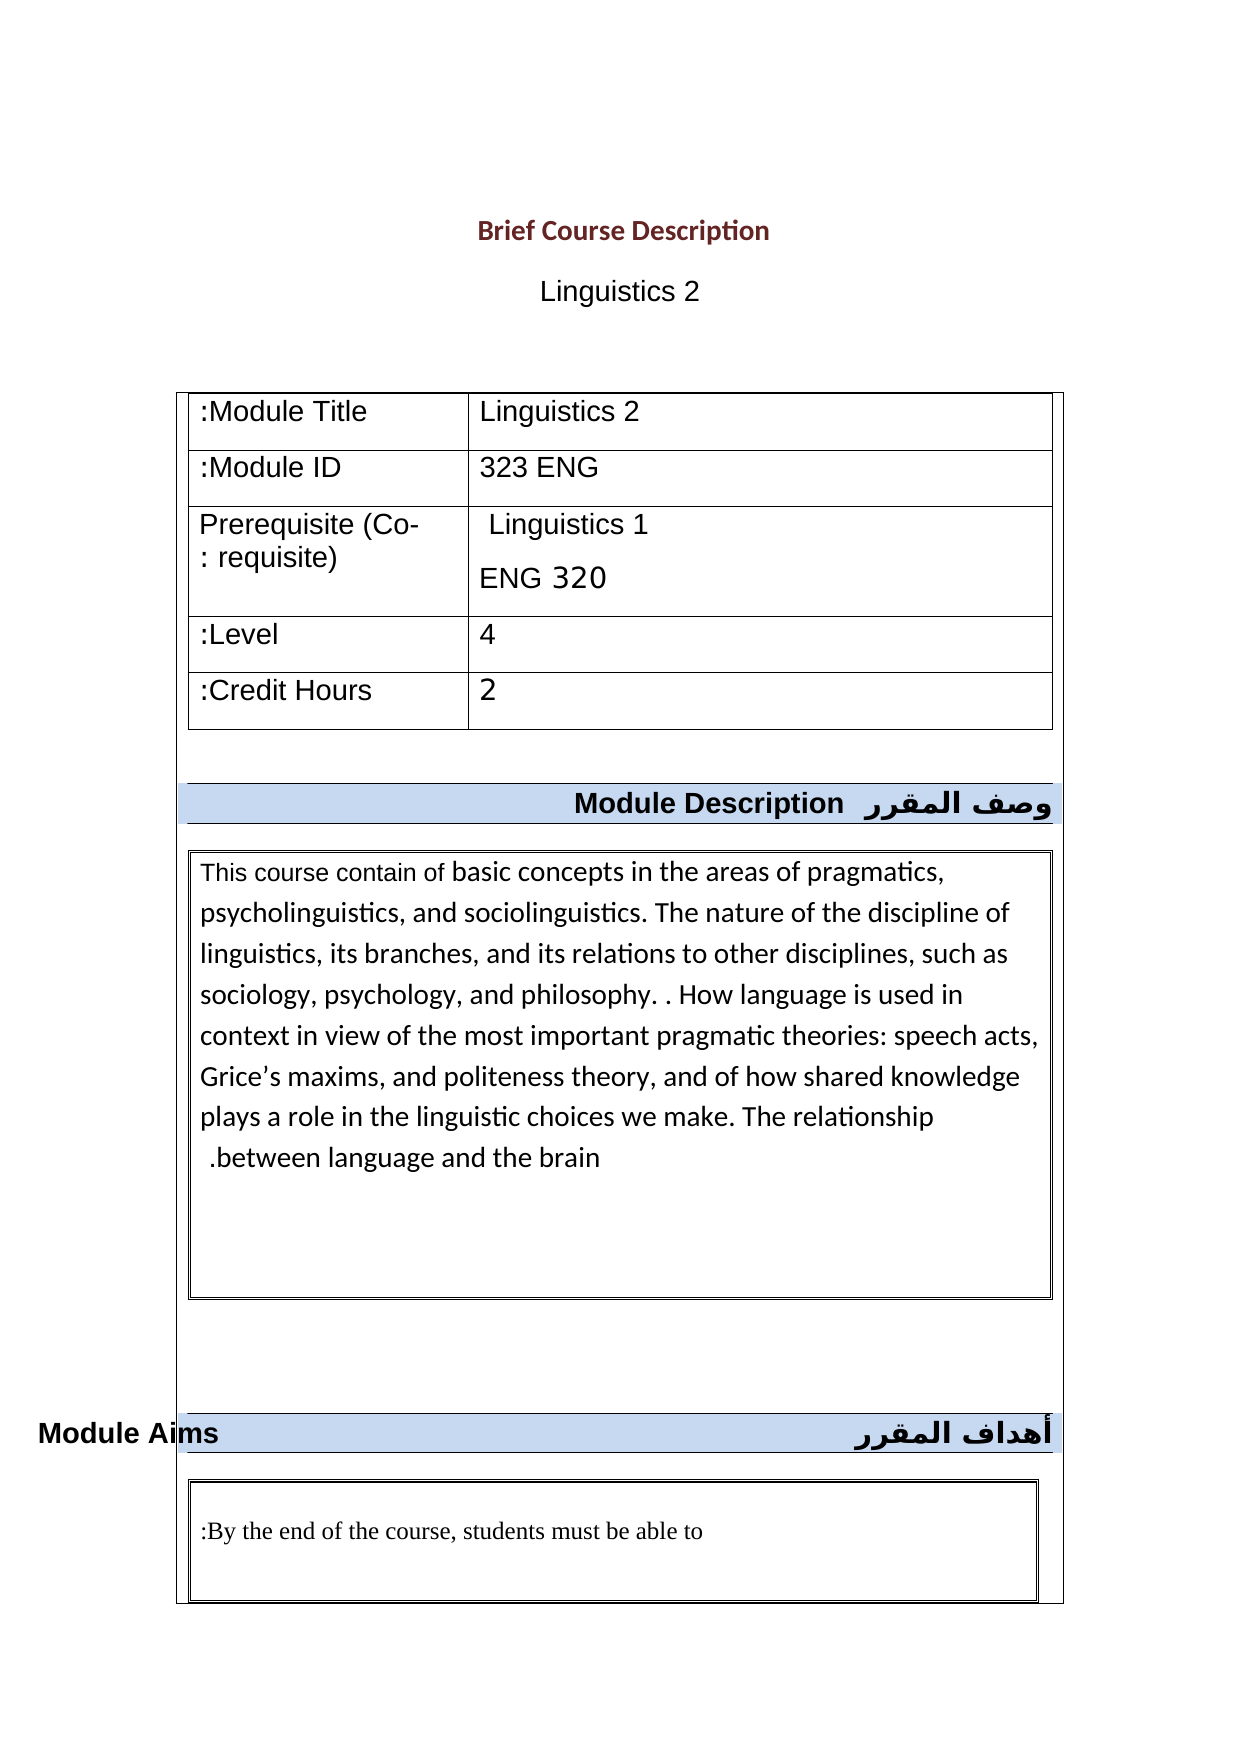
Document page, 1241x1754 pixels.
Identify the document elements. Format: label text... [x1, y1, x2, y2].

text Brief Course Description [187, 212, 1053, 247]
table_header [177, 393, 1063, 1603]
text Linguistics 2 [187, 273, 1053, 307]
